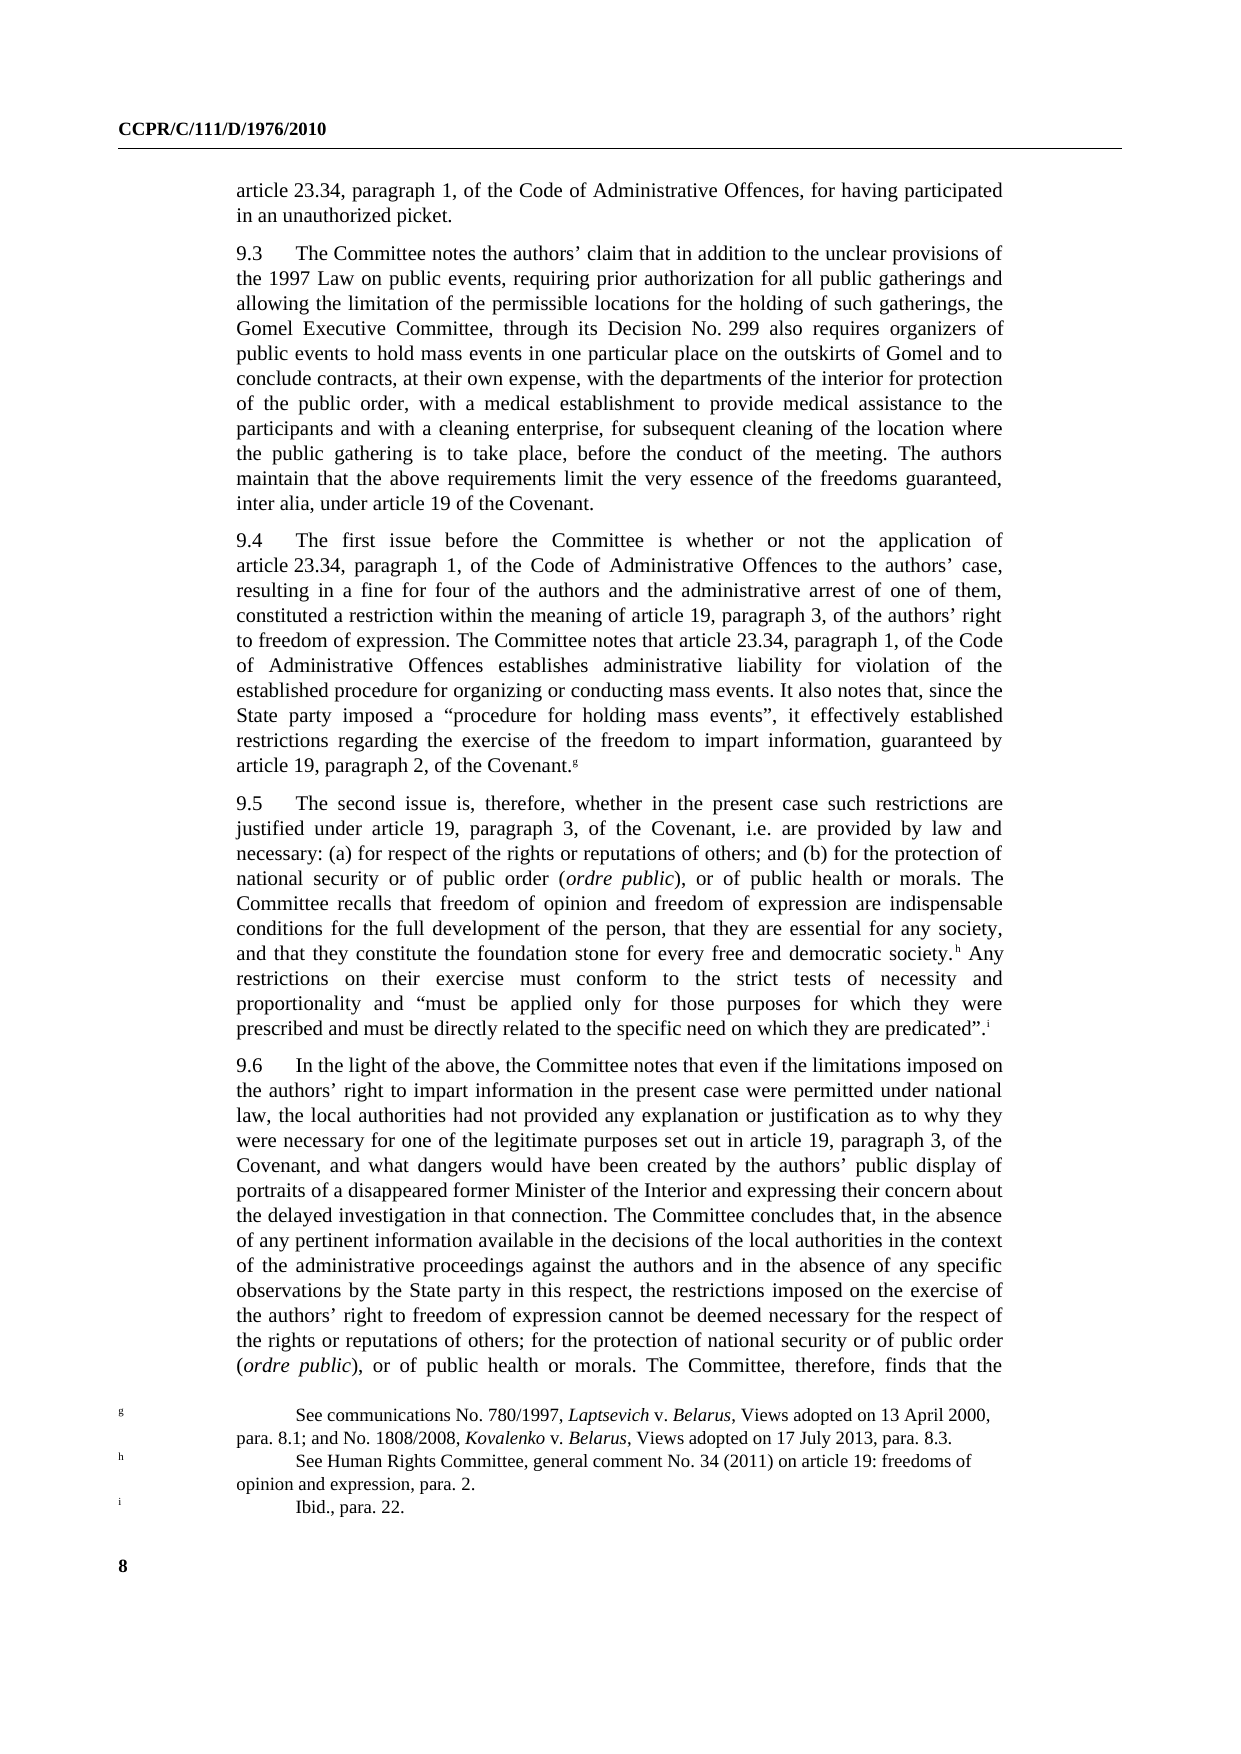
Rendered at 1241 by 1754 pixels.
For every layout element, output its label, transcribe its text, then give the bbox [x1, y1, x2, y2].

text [236, 177, 1004, 227]
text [236, 1052, 1004, 1377]
text 9.3 The Committee notes the authors’ claim that in addition to the unclear provisions of the 1997 Law on public events, requiring prior authorization for all public gatherings and allowing the limitation of the permissible locations for the holding of such gatherings, the Gomel Executive Committee, through its Decision No. 299 also requires organizers of public events to hold mass events in one particular place on the outskirts of Gomel and to conclude contracts, at their own expense, with the departments of the interior for protection of the public order, with a medical establishment to provide medical assistance to the participants and with a cleaning enterprise, for subsequent cleaning of the location where the public gathering is to take place, before the conduct of the meeting. The authors maintain that the above requirements limit the very essence of the freedoms guaranteed, inter alia, under article 19 of the Covenant. [236, 240, 1004, 515]
text 9.5 The second issue is, therefore, whether in the present case such restrictions are justified under article 19, paragraph 3, of the Covenant, i.e. are provided by law and necessary: (a) for respect of the rights or reputations of others; and (b) for the protection of national security or of public order (ordre public), or of public health or morals. The Committee recalls that freedom of opinion and freedom of expression are indispensable conditions for the full development of the person, that they are essential for any society, and that they constitute the foundation stone for every free and democratic society. Any restrictions on their exercise must conform to the strict tests of necessity and proportionality and “must be applied only for those purposes for which they were prescribed and must be directly related to the specific need on which they are predicated”. [236, 790, 1004, 1040]
text 9.4 The first issue before the Committee is whether or not the application of article 23.34, paragraph 1, of the Code of Administrative Offences to the authors’ case, resulting in a fine for four of the authors and the administrative arrest of one of them, constituted a restriction within the meaning of article 19, paragraph 3, of the authors’ right to freedom of expression. The Committee notes that article 23.34, paragraph 1, of the Code of Administrative Offences establishes administrative liability for violation of the established procedure for organizing or conducting mass events. It also notes that, since the State party imposed a “procedure for holding mass events”, it effectively established restrictions regarding the exercise of the freedom to impart information, guaranteed by article 19, paragraph 2, of the Covenant. [236, 527, 1004, 777]
